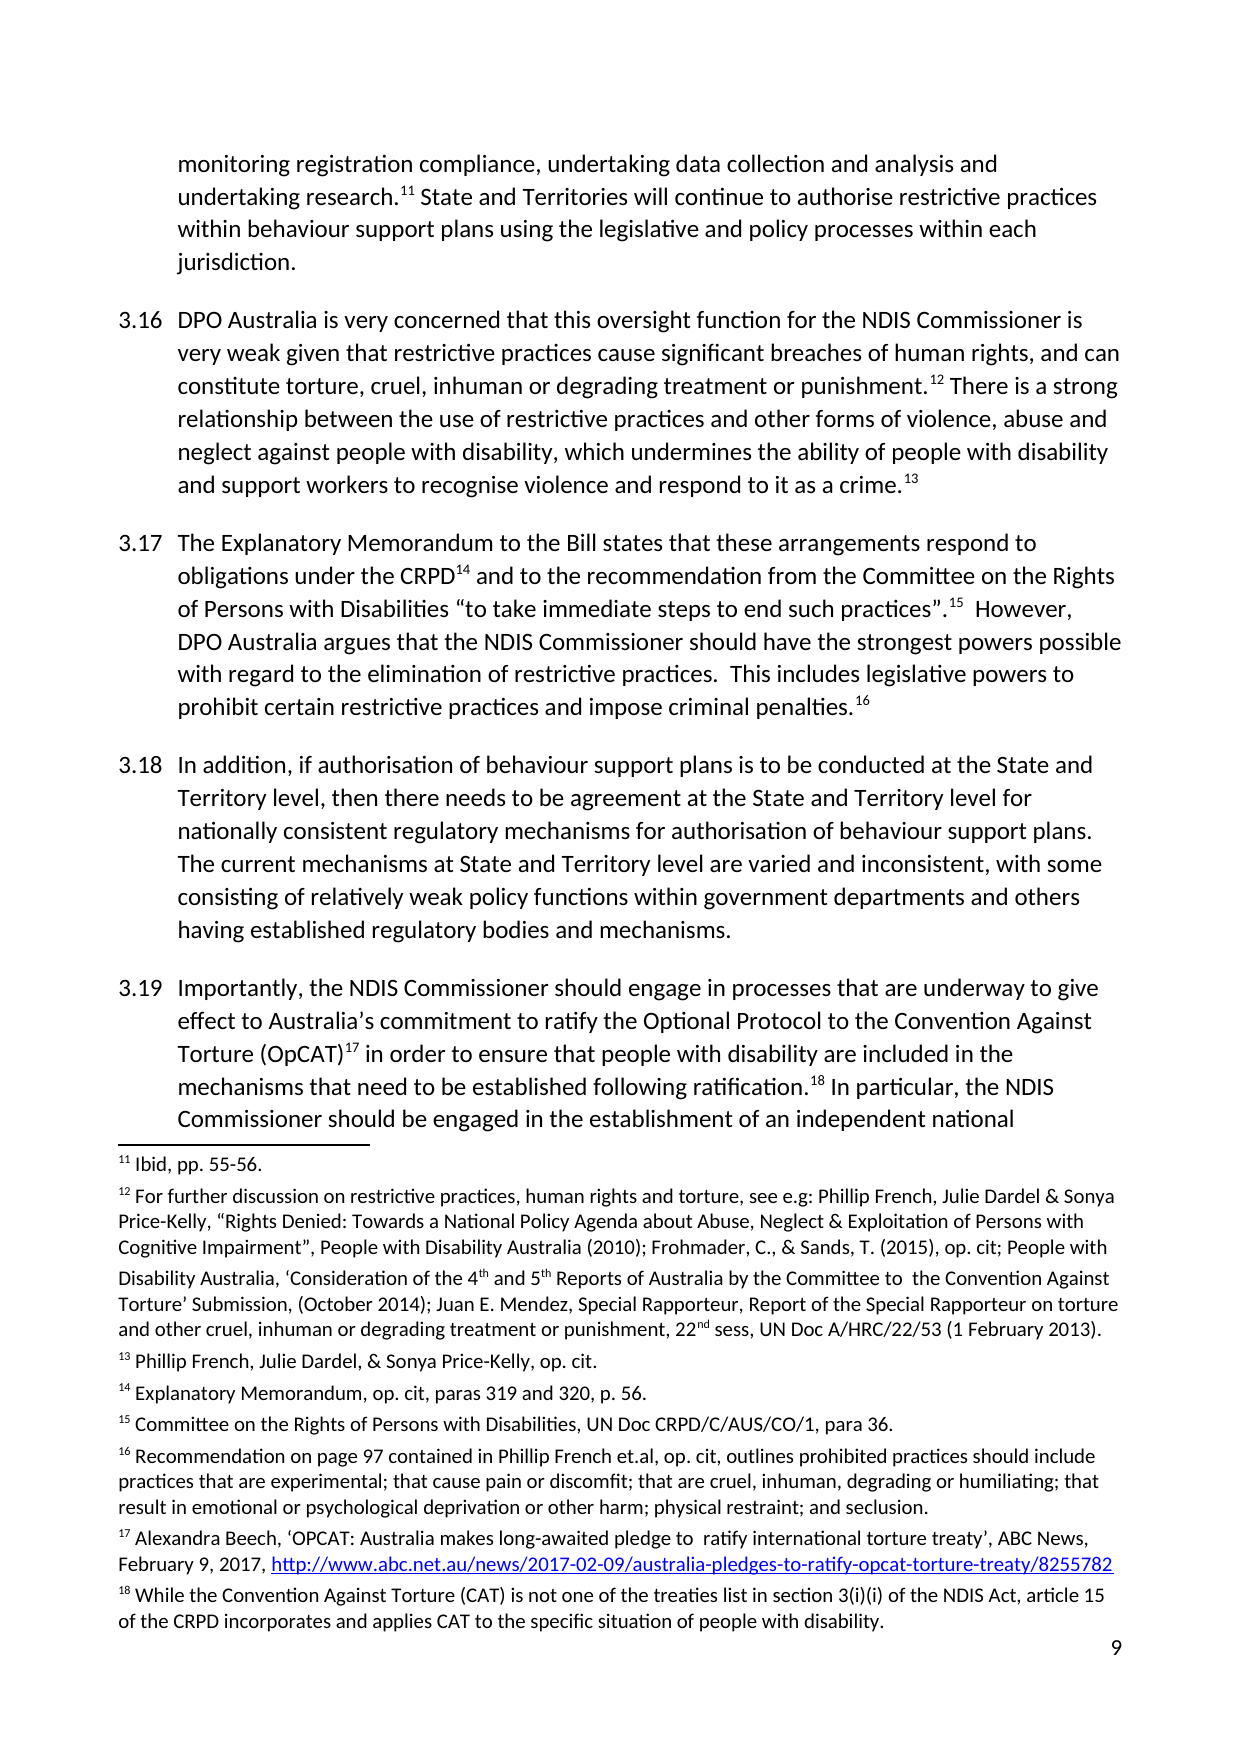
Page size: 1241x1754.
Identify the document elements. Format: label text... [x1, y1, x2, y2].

list In addition, if authorisation of behaviour support plans is to be conducted at the State and Territory level, then there needs to be agreement at the State and Territory level for nationally consistent regulatory mechanisms for authorisation of behaviour support plans. The current mechanisms at State and Territory level are varied and inconsistent, with some consisting of relatively weak policy functions within government departments and others having established regulatory bodies and mechanisms. [118, 749, 1122, 944]
list The Explanatory Memorandum to the Bill states that these arrangements respond to obligations under the CRPD and to the recommendation from the Committee on the Rights of Persons with Disabilities “to take immediate steps to end such practices”. However, DPO Australia argues that the NDIS Commissioner should have the strongest powers possible with regard to the elimination of restrictive practices. This includes legislative powers to prohibit certain restrictive practices and impose criminal penalties. [118, 527, 1122, 722]
list DPO Australia is very concerned that this oversight function for the NDIS Commissioner is very weak given that restrictive practices cause significant breaches of human rights, and can constitute torture, cruel, inhuman or degrading treatment or punishment. There is a strong relationship between the use of restrictive practices and other forms of violence, abuse and neglect against people with disability, which undermines the ability of people with disability and support workers to recognise violence and respond to it as a crime. [118, 304, 1122, 499]
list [118, 148, 1122, 277]
list Importantly, the NDIS Commissioner should engage in processes that are underway to give effect to Australia’s commitment to ratify the Optional Protocol to the Convention Against Torture (OpCAT) in order to ensure that people with disability are included in the mechanisms that need to be established following ratification. In particular, the NDIS Commissioner should be engaged in the establishment of an independent national preventive mechanism to monitor places of detention, potentially including disability residential settings, to ensure people with disability are not subjected to mistreatment. This would also more fully respond to the recommendation from the Committee on the Rights of Persons with Disabilities to end restrictive practices, “including by establishing an independent national preventative mechanism to monitor places of detention” for people with disability. [118, 972, 1122, 1134]
